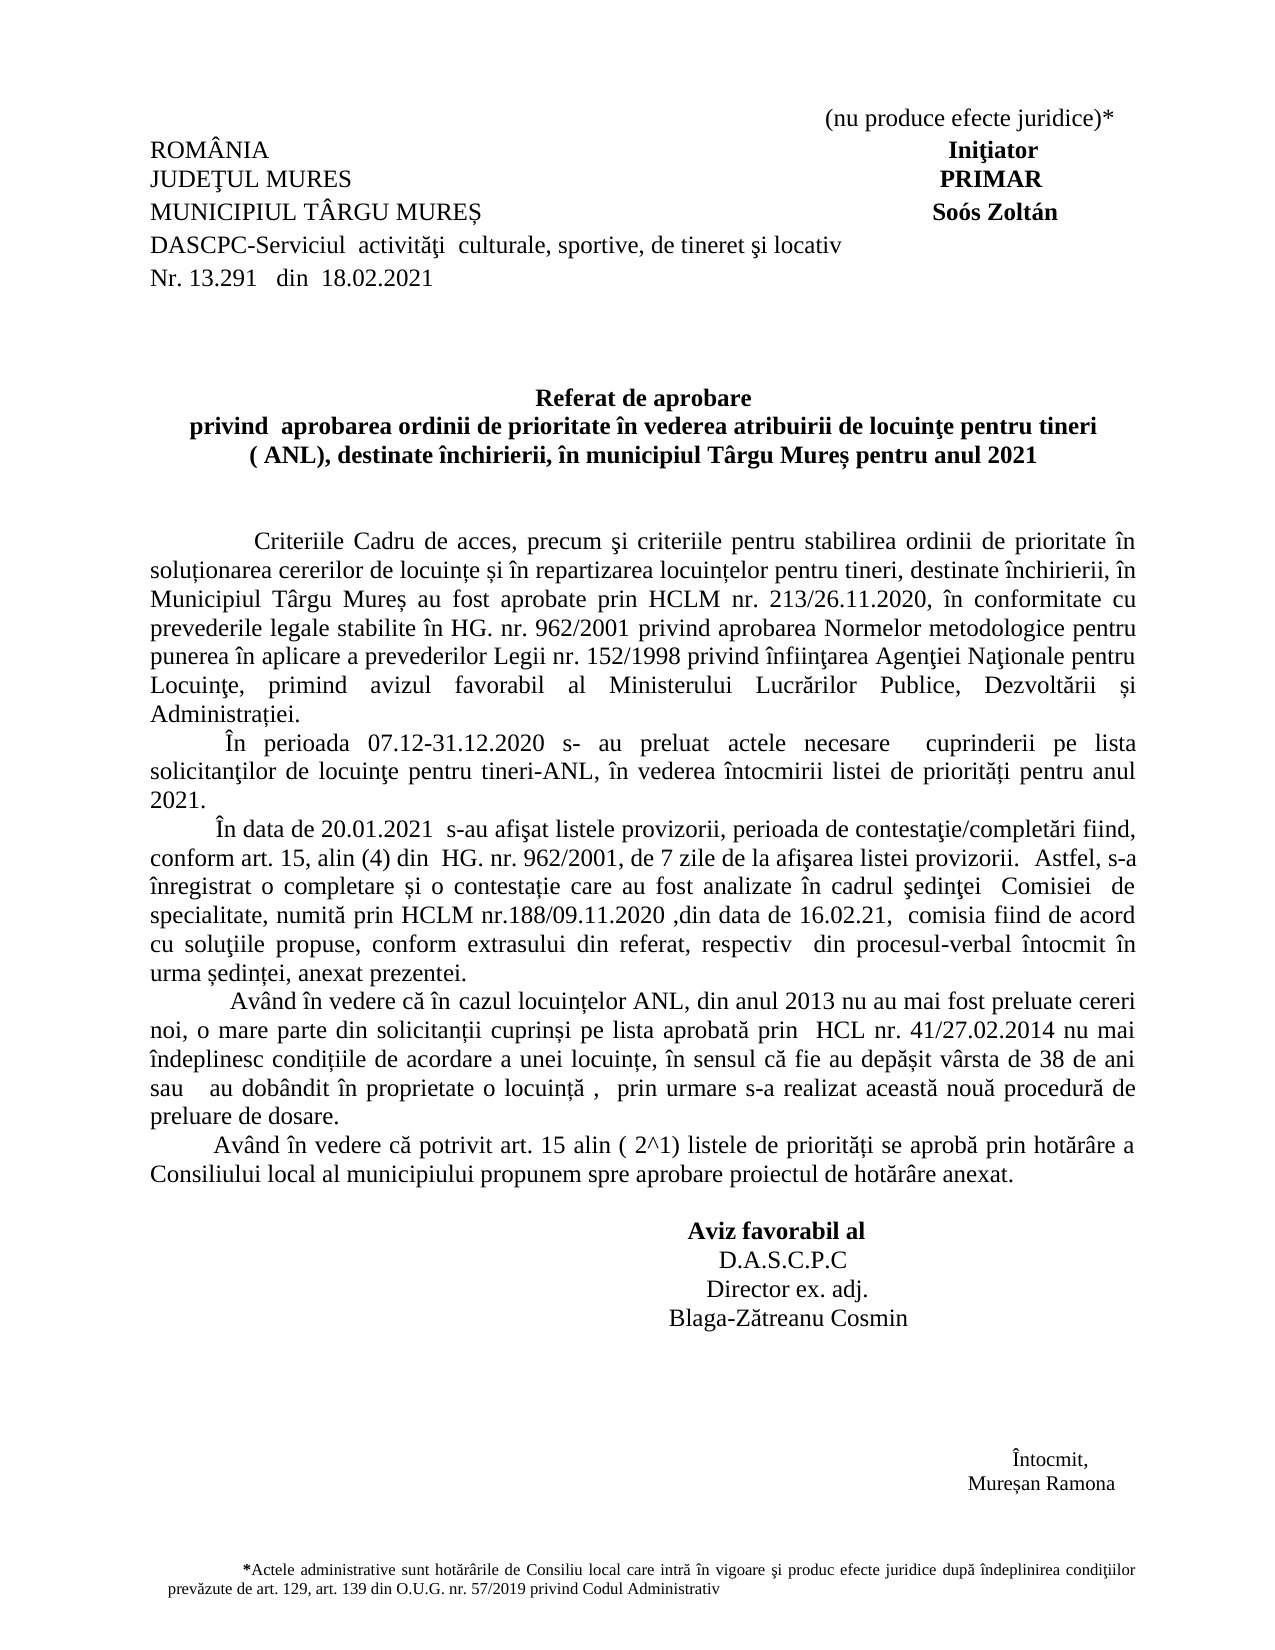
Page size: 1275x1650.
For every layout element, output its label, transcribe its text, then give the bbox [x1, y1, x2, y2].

text JUDEŢUL MURES PRIMAR [150, 164, 1137, 193]
text Referat de aprobare [150, 383, 1137, 411]
text Aviz favorabil al [150, 1216, 1137, 1245]
text ( ANL), destinate închirierii, în municipiul Târgu Mureș pentru anul 2021 [150, 440, 1137, 469]
text (nu produce efecte juridice)* [150, 103, 1137, 131]
text D.A.S.C.P.C [150, 1245, 1137, 1274]
text privind aprobarea ordinii de prioritate în vederea atribuirii de locuinţe pentru tineri [150, 411, 1137, 440]
text Având în vedere că în cazul locuințelor ANL, din anul 2013 nu au mai fost preluate cereri noi, o mare parte din solicitanții cuprinși pe lista aprobată prin HCL nr. 41/27.02.2014 nu mai îndeplinesc condițiile de acordare a unei locuințe, în sensul că fie au depășit vârsta de 38 de ani sau au dobândit în proprietate o locuință , prin urmare s-a realizat această nouă procedură de preluare de dosare. [150, 986, 1137, 1130]
text Blaga-Zătreanu Cosmin [150, 1303, 1137, 1331]
text În data de 20.01.2021 s-au afişat listele provizorii, perioada de contestaţie/completări fiind, conform art. 15, alin (4) din HG. nr. 962/2001, de 7 zile de la afişarea listei provizorii. Astfel, s-a înregistrat o completare și o contestație care au fost analizate în cadrul şedinţei Comisiei de specialitate, numită prin HCLM nr.188/09.11.2020 ,din data de 16.02.21, comisia fiind de acord cu soluţiile propuse, conform extrasului din referat, respectiv din procesul-verbal întocmit în urma ședinței, anexat prezentei. [150, 814, 1137, 986]
text MUNICIPIUL TÂRGU MUREȘ Soós Zoltán [150, 197, 1137, 226]
text Criteriile Cadru de acces, precum şi criteriile pentru stabilirea ordinii de prioritate în soluționarea cererilor de locuințe și în repartizarea locuințelor pentru tineri, destinate închirierii, în Municipiul Târgu Mureș au fost aprobate prin HCLM nr. 213/26.11.2020, în conformitate cu prevederile legale stabilite în HG. nr. 962/2001 privind aprobarea Normelor metodologice pentru punerea în aplicare a prevederilor Legii nr. 152/1998 privind înfiinţarea Agenţiei Naţionale pentru Locuinţe, primind avizul favorabil al Ministerului Lucrărilor Publice, Dezvoltării și Administrației. [150, 526, 1137, 728]
text Având în vedere că potrivit art. 15 alin ( 2^1) listele de priorități se aprobă prin hotărâre a Consiliului local al municipiului propunem spre aprobare proiectul de hotărâre anexat. [150, 1130, 1137, 1188]
text În perioada 07.12-31.12.2020 s- au preluat actele necesare cuprinderii pe lista solicitanţilor de locuinţe pentru tineri-ANL, în vederea întocmirii listei de priorități pentru anul 2021. [150, 728, 1137, 814]
text Întocmit, [150, 1446, 1137, 1471]
text Mureșan Ramona [150, 1471, 1137, 1494]
text ROMÂNIA Iniţiator [150, 136, 1137, 164]
text Nr. 13.291 din 18.02.2021 [150, 263, 1137, 292]
text DASCPC-Serviciul activităţi culturale, sportive, de tineret şi locativ [150, 230, 1137, 259]
text Director ex. adj. [150, 1274, 1137, 1303]
